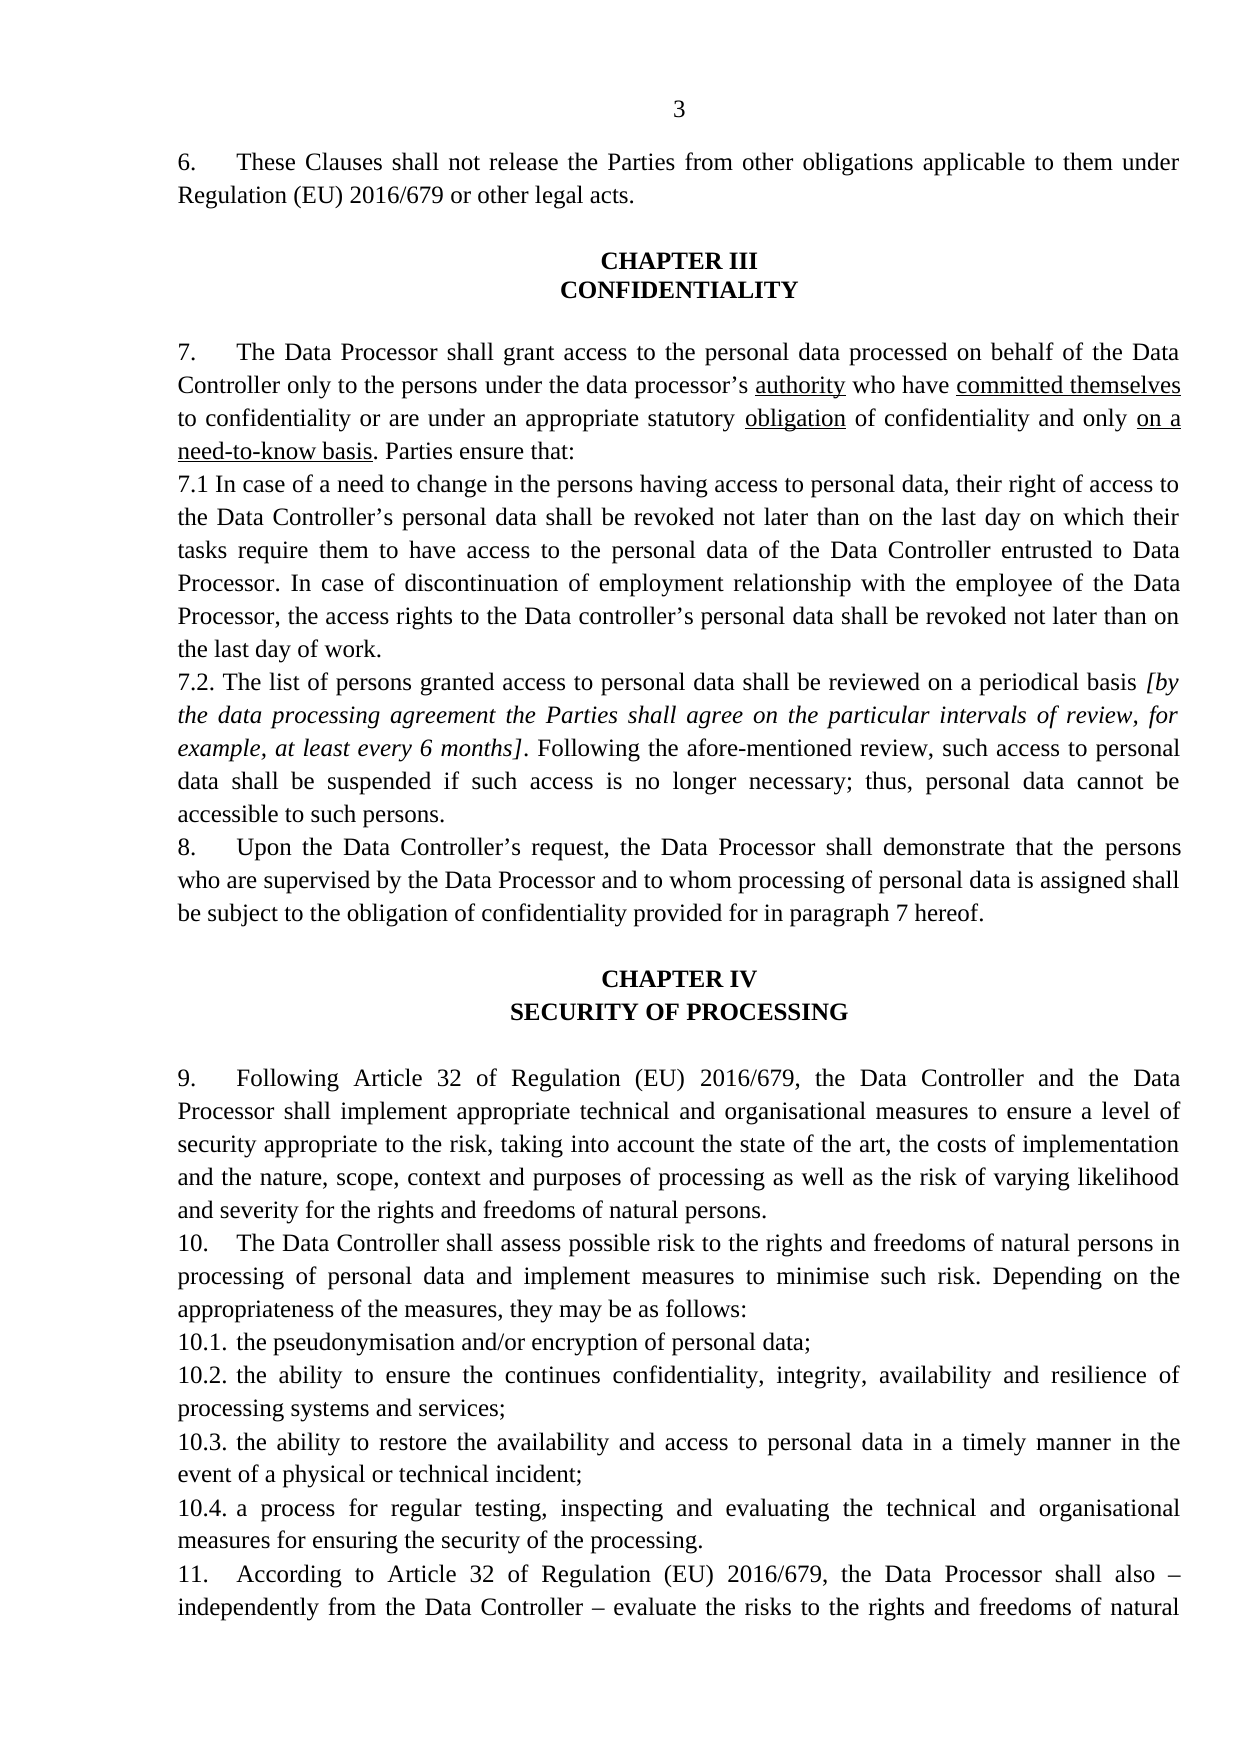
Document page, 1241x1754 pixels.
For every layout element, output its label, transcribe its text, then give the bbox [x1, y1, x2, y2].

list the ability to restore the availability and access to personal data in a timely manner in the event of a physical or technical incident; [177, 1427, 1181, 1488]
list CHAPTER IV [177, 964, 1181, 993]
list 7.1 In case of a need to change in the persons having access to personal data, their right of access to the Data Controller’s personal data shall be revoked not later than on the last day on which their tasks require them to have access to the personal data of the Data Controller entrusted to Data Processor. In case of discontinuation of employment relationship with the employee of the Data Processor, the access rights to the Data controller’s personal data shall be revoked not later than on the last day of work. [177, 469, 1181, 663]
list The Data Controller shall assess possible risk to the rights and freedoms of natural persons in processing of personal data and implement measures to minimise such risk. Depending on the appropriateness of the measures, they may be as follows: [177, 1228, 1181, 1323]
list the ability to ensure the continues confidentiality, integrity, availability and resilience of processing systems and services; [177, 1361, 1181, 1422]
list CONFIDENTIALITY [177, 275, 1181, 304]
list Upon the Data Controller’s request, the Data Processor shall demonstrate that the persons who are supervised by the Data Processor and to whom processing of personal data is assigned shall be subject to the obligation of confidentiality provided for in paragraph 7 hereof. [177, 832, 1181, 927]
list SECURITY OF PROCESSING [177, 997, 1181, 1026]
list These Clauses shall not release the Parties from other obligations applicable to them under Regulation (EU) 2016/679 or other legal acts. [177, 147, 1181, 209]
list the pseudonymisation and/or encryption of personal data; [177, 1327, 1181, 1356]
list CHAPTER III [177, 246, 1181, 275]
list The Data Processor shall grant access to the personal data processed on behalf of the Data Controller only to the persons under the data processor’s authority who have committed themselves to confidentiality or are under an appropriate statutory obligation of confidentiality and only on a need-to-know basis. Parties ensure that: [177, 337, 1181, 465]
list a process for regular testing, inspecting and evaluating the technical and organisational measures for ensuring the security of the processing. [177, 1493, 1181, 1554]
list 7.2. The list of persons granted access to personal data shall be reviewed on a periodical basis [by the data processing agreement the Parties shall agree on the particular intervals of review, for example, at least every 6 months]. Following the afore-mentioned review, such access to personal data shall be suspended if such access is no longer necessary; thus, personal data cannot be accessible to such persons. [177, 667, 1181, 828]
list Following Article 32 of Regulation (EU) 2016/679, the Data Controller and the Data Processor shall implement appropriate technical and organisational measures to ensure a level of security appropriate to the risk, taking into account the state of the art, the costs of implementation and the nature, scope, context and purposes of processing as well as the risk of varying likelihood and severity for the rights and freedoms of natural persons. [177, 1063, 1181, 1224]
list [177, 1559, 1181, 1620]
